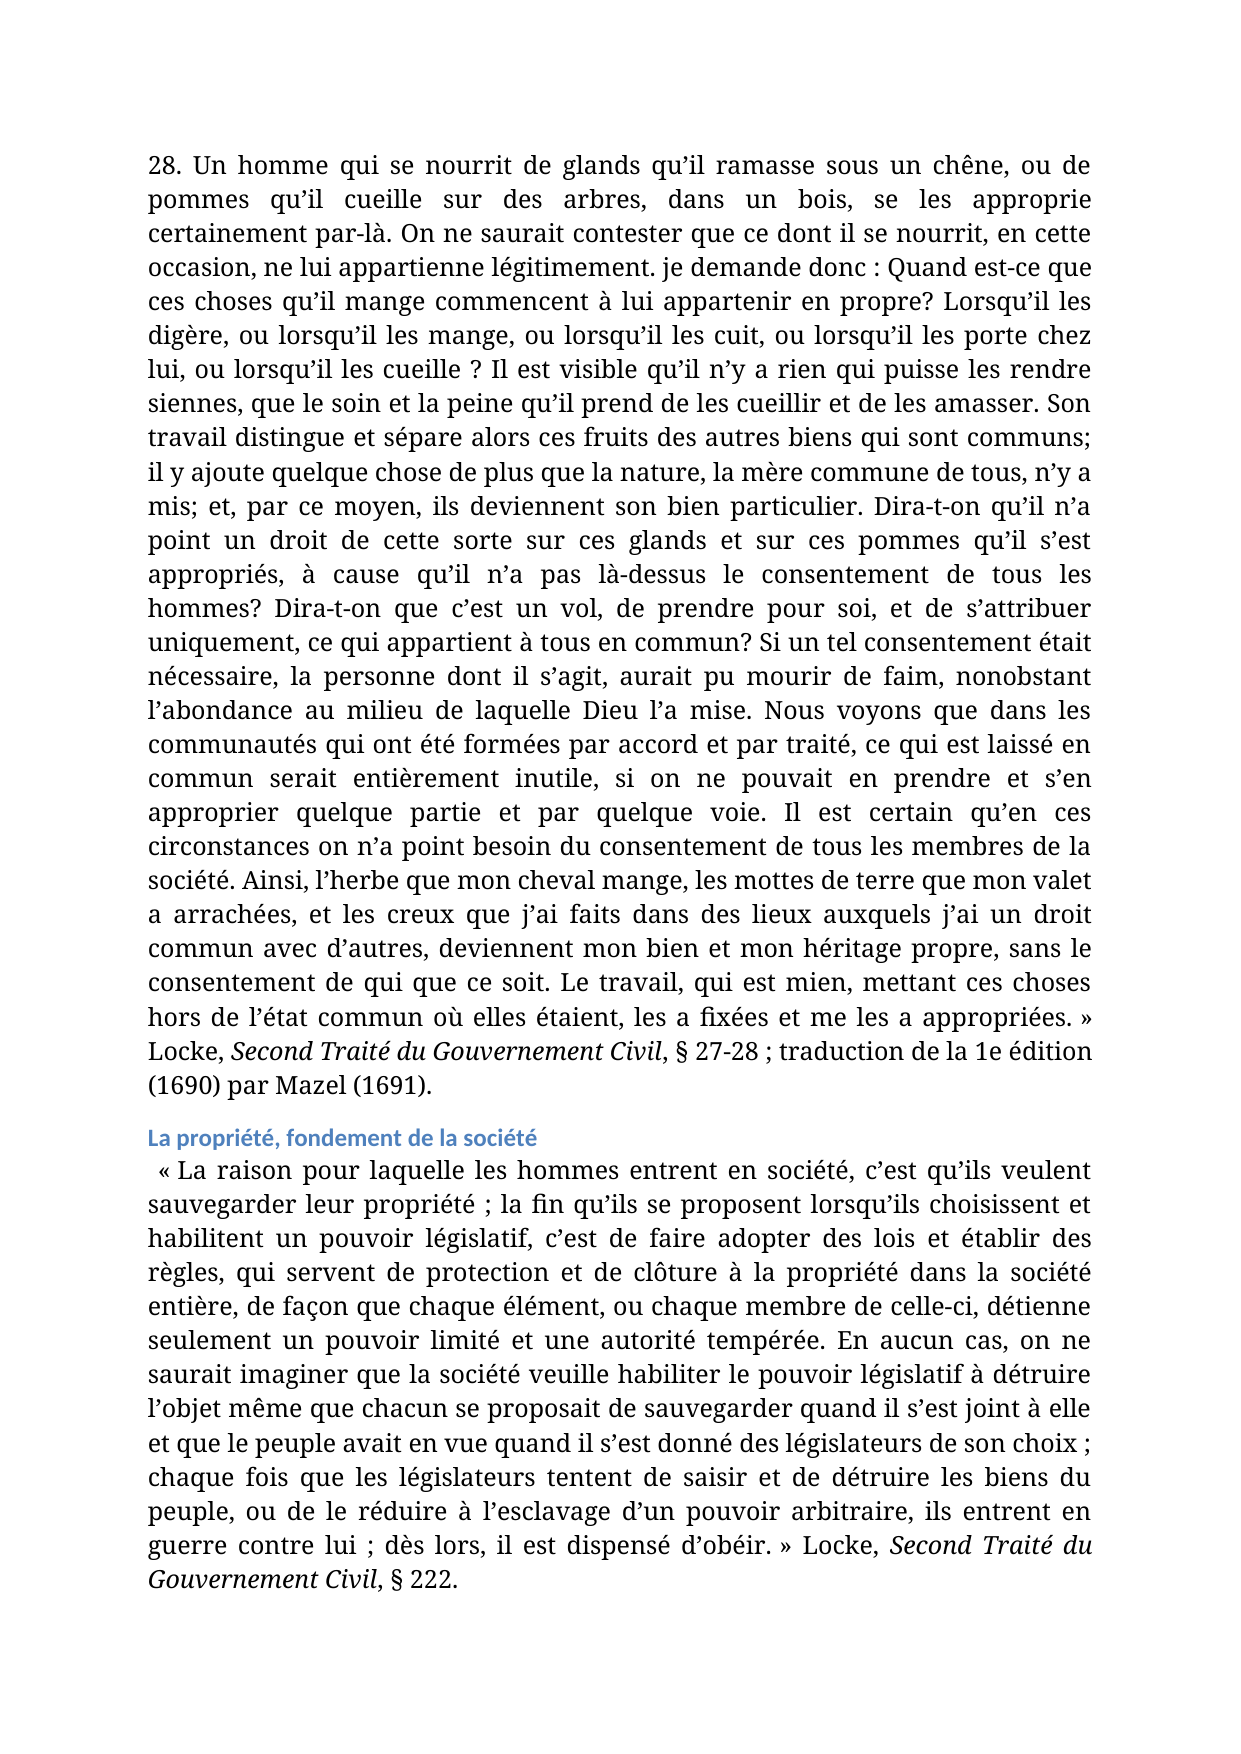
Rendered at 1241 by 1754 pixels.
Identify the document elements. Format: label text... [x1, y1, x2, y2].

subtitle La propriété, fondement de la société [148, 1122, 1093, 1153]
text 28. Un homme qui se nourrit de glands qu’il ramasse sous un chêne, ou de pommes qu’il cueille sur des arbres, dans un bois, se les approprie certainement par-là. On ne saurait contester que ce dont il se nourrit, en cette occasion, ne lui appartienne légitimement. je demande donc : Quand est-ce que ces choses qu’il mange commencent à lui appartenir en propre? Lorsqu’il les digère, ou lorsqu’il les mange, ou lorsqu’il les cuit, ou lorsqu’il les porte chez lui, ou lorsqu’il les cueille ? Il est visible qu’il n’y a rien qui puisse les rendre siennes, que le soin et la peine qu’il prend de les cueillir et de les amasser. Son travail distingue et sépare alors ces fruits des autres biens qui sont communs; il y ajoute quelque chose de plus que la nature, la mère commune de tous, n’y a mis; et, par ce moyen, ils deviennent son bien particulier. Dira-t-on qu’il n’a point un droit de cette sorte sur ces glands et sur ces pommes qu’il s’est appropriés, à cause qu’il n’a pas là-dessus le consentement de tous les hommes? Dira-t-on que c’est un vol, de prendre pour soi, et de s’attribuer uniquement, ce qui appartient à tous en commun? Si un tel consentement était nécessaire, la personne dont il s’agit, aurait pu mourir de faim, nonobstant l’abondance au milieu de laquelle Dieu l’a mise. Nous voyons que dans les communautés qui ont été formées par accord et par traité, ce qui est laissé en commun serait entièrement inutile, si on ne pouvait en prendre et s’en approprier quelque partie et par quelque voie. Il est certain qu’en ces circonstances on n’a point besoin du consentement de tous les membres de la société. Ainsi, l’herbe que mon cheval mange, les mottes de terre que mon valet a arrachées, et les creux que j’ai faits dans des lieux auxquels j’ai un droit commun avec d’autres, deviennent mon bien et mon héritage propre, sans le consentement de qui que ce soit. Le travail, qui est mien, mettant ces choses hors de l’état commun où elles étaient, les a fixées et me les a appropriées. » Locke, Second Traité du Gouvernement Civil, § 27-28 ; traduction de la 1e édition (1690) par Mazel (1691). [148, 148, 1093, 1101]
text « La raison pour laquelle les hommes entrent en société, c’est qu’ils veulent sauvegarder leur propriété ; la fin qu’ils se proposent lorsqu’ils choisissent et habilitent un pouvoir législatif, c’est de faire adopter des lois et établir des règles, qui servent de protection et de clôture à la propriété dans la société entière, de façon que chaque élément, ou chaque membre de celle-ci, détienne seulement un pouvoir limité et une autorité tempérée. En aucun cas, on ne saurait imaginer que la société veuille habiliter le pouvoir législatif à détruire l’objet même que chacun se proposait de sauvegarder quand il s’est joint à elle et que le peuple avait en vue quand il s’est donné des législateurs de son choix ; chaque fois que les législateurs tentent de saisir et de détruire les biens du peuple, ou de le réduire à l’esclavage d’un pouvoir arbitraire, ils entrent en guerre contre lui ; dès lors, il est dispensé d’obéir. » Locke, Second Traité du Gouvernement Civil, § 222. [148, 1153, 1093, 1596]
